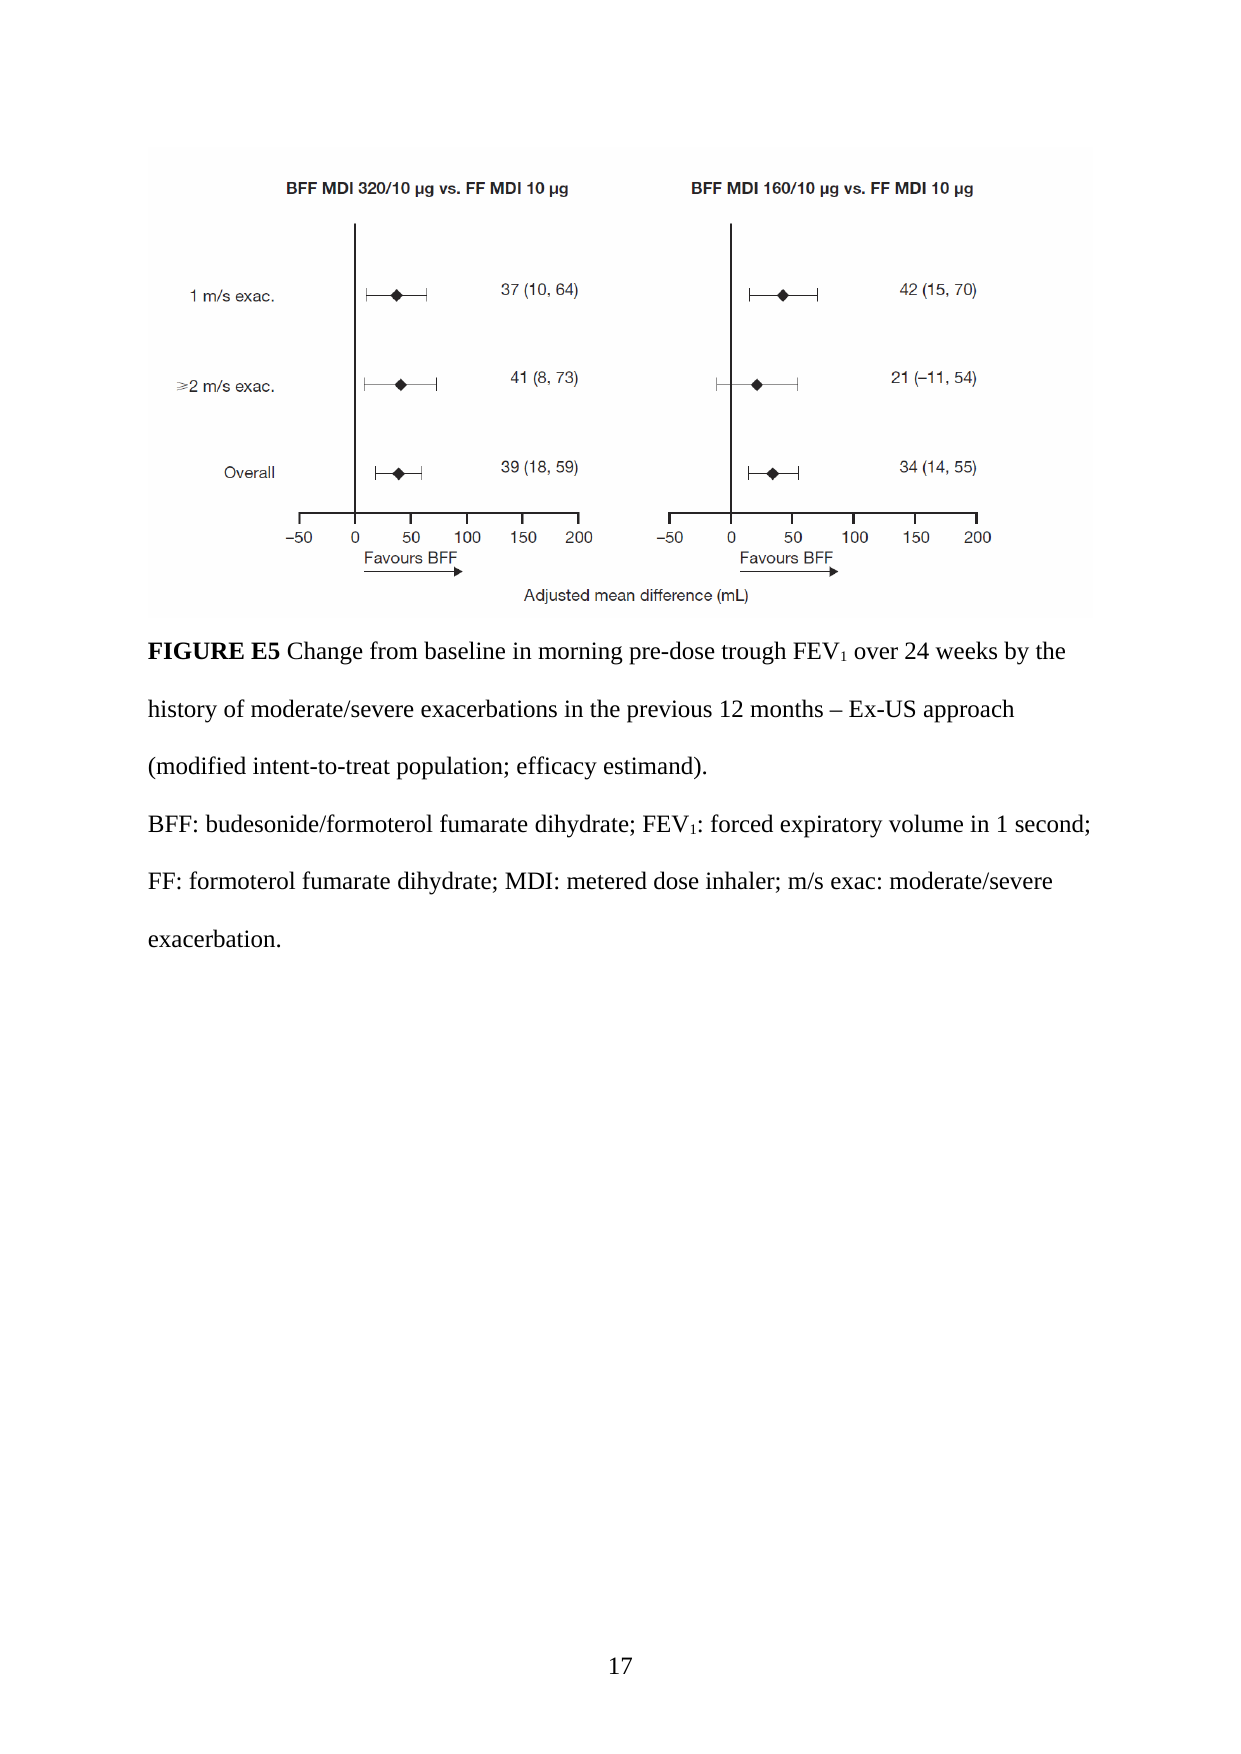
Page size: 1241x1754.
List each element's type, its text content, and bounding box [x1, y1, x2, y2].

picture [147, 147, 1093, 618]
text FIGURE E5 Change from baseline in morning pre-dose trough FEV1 over 24 weeks by the history of moderate/severe exacerbations in the previous 12 months – Ex-US approach (modified intent-to-treat population; efficacy estimand). [148, 636, 1092, 780]
text BFF: budesonide/formoterol fumarate dihydrate; FEV1: forced expiratory volume in 1 second; FF: formoterol fumarate dihydrate; MDI: metered dose inhaler; m/s exac: moderate/severe exacerbation. [148, 809, 1092, 952]
